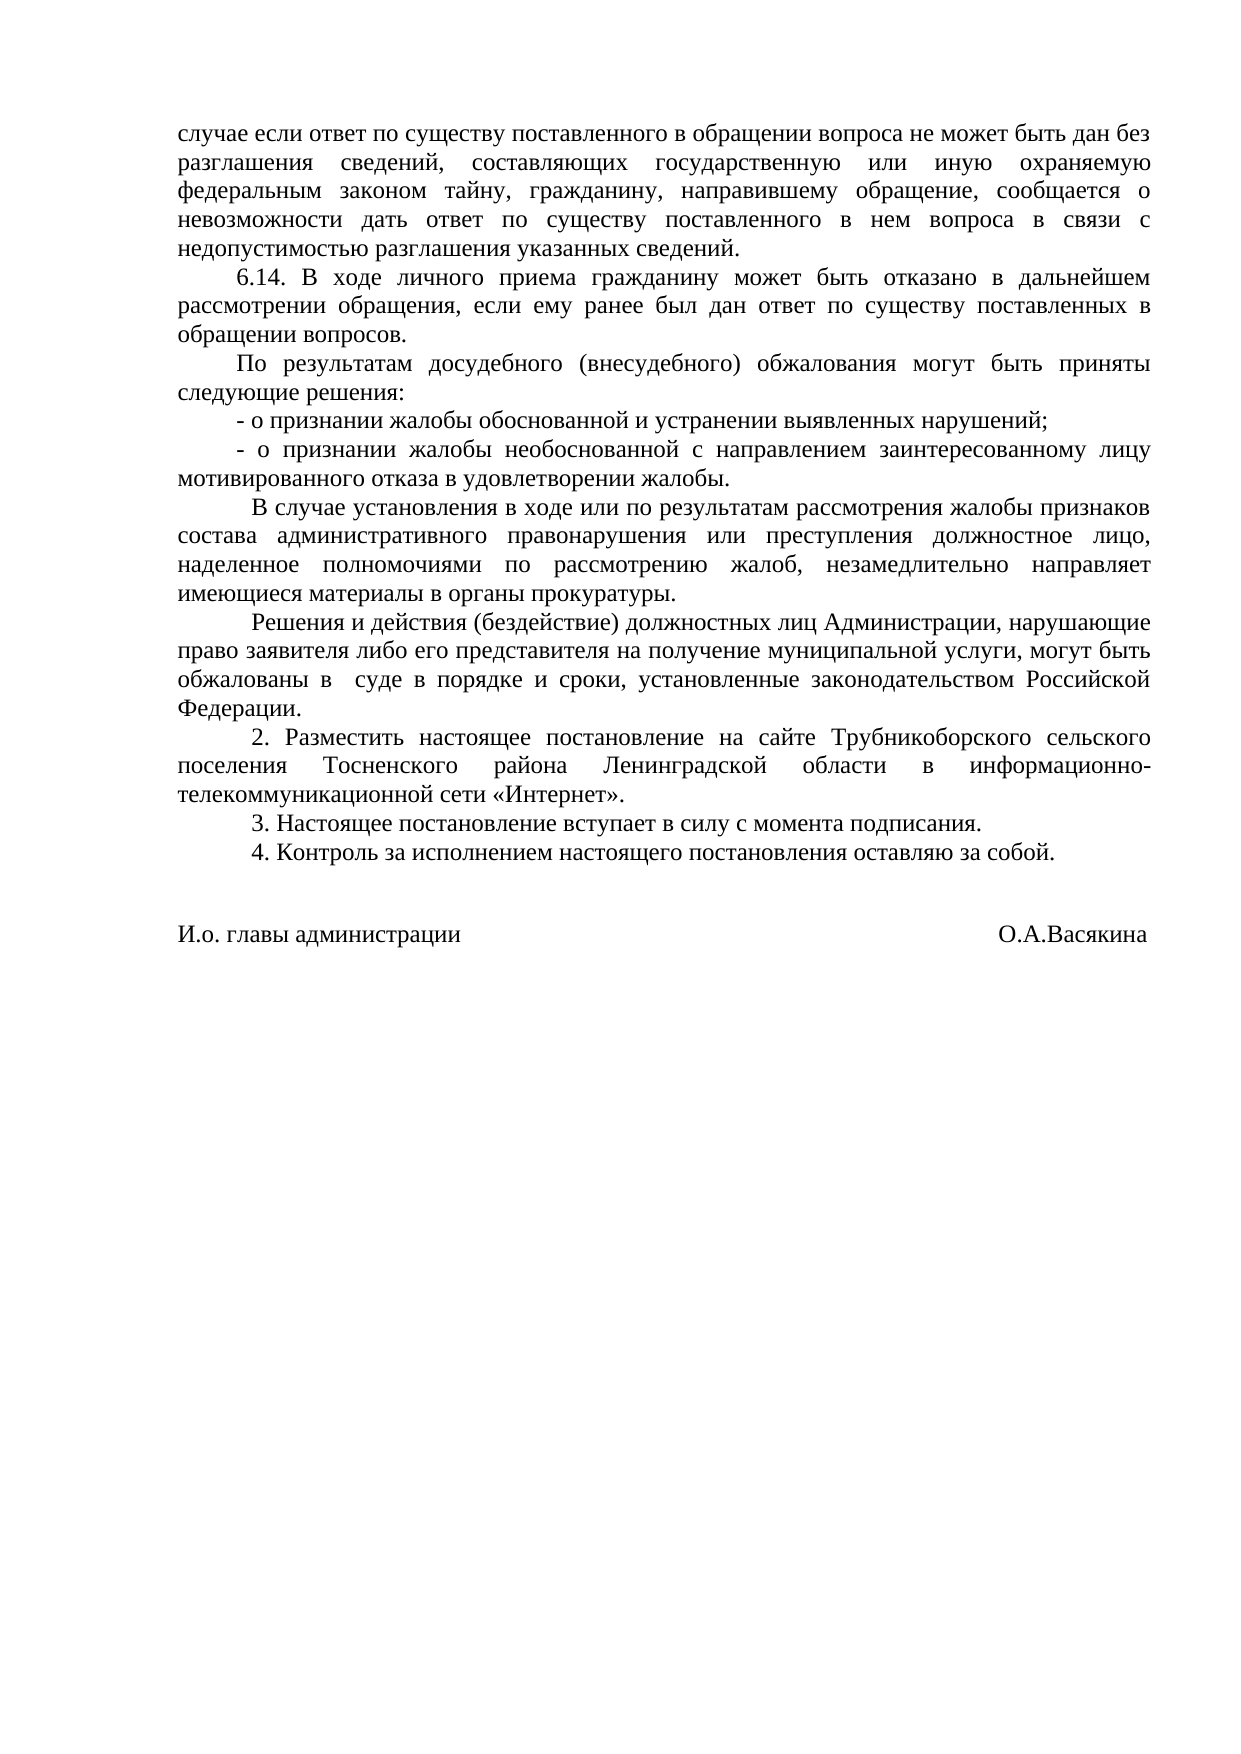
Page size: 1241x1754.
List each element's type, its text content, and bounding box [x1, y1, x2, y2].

text - о признании жалобы обоснованной и устранении выявленных нарушений; [177, 406, 1152, 434]
text Решения и действия (бездействие) должностных лиц Администрации, нарушающие право заявителя либо его представителя на получение муниципальной услуги, могут быть обжалованы в суде в порядке и сроки, установленные законодательством Российской Федерации. [177, 607, 1152, 722]
text В случае установления в ходе или по результатам рассмотрения жалобы признаков состава административного правонарушения или преступления должностное лицо, наделенное полномочиями по рассмотрению жалоб, незамедлительно направляет имеющиеся материалы в органы прокуратуры. [177, 492, 1152, 607]
text 2. Разместить настоящее постановление на сайте Трубникоборского сельского поселения Тосненского района Ленинградской области в информационно-телекоммуникационной сети «Интернет». [177, 722, 1152, 808]
text 4. Контроль за исполнением настоящего постановления оставляю за собой. [177, 837, 1152, 866]
text И.о. главы администрации О.А.Васякина [177, 919, 1152, 948]
text 6.14. В ходе личного приема гражданину может быть отказано в дальнейшем рассмотрении обращения, если ему ранее был дан ответ по существу поставленных в обращении вопросов. [177, 262, 1152, 348]
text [177, 118, 1152, 262]
text По результатам досудебного (внесудебного) обжалования могут быть приняты следующие решения: [177, 348, 1152, 406]
text - о признании жалобы необоснованной с направлением заинтересованному лицу мотивированного отказа в удовлетворении жалобы. [177, 434, 1152, 492]
text 3. Настоящее постановление вступает в силу с момента подписания. [177, 808, 1152, 837]
